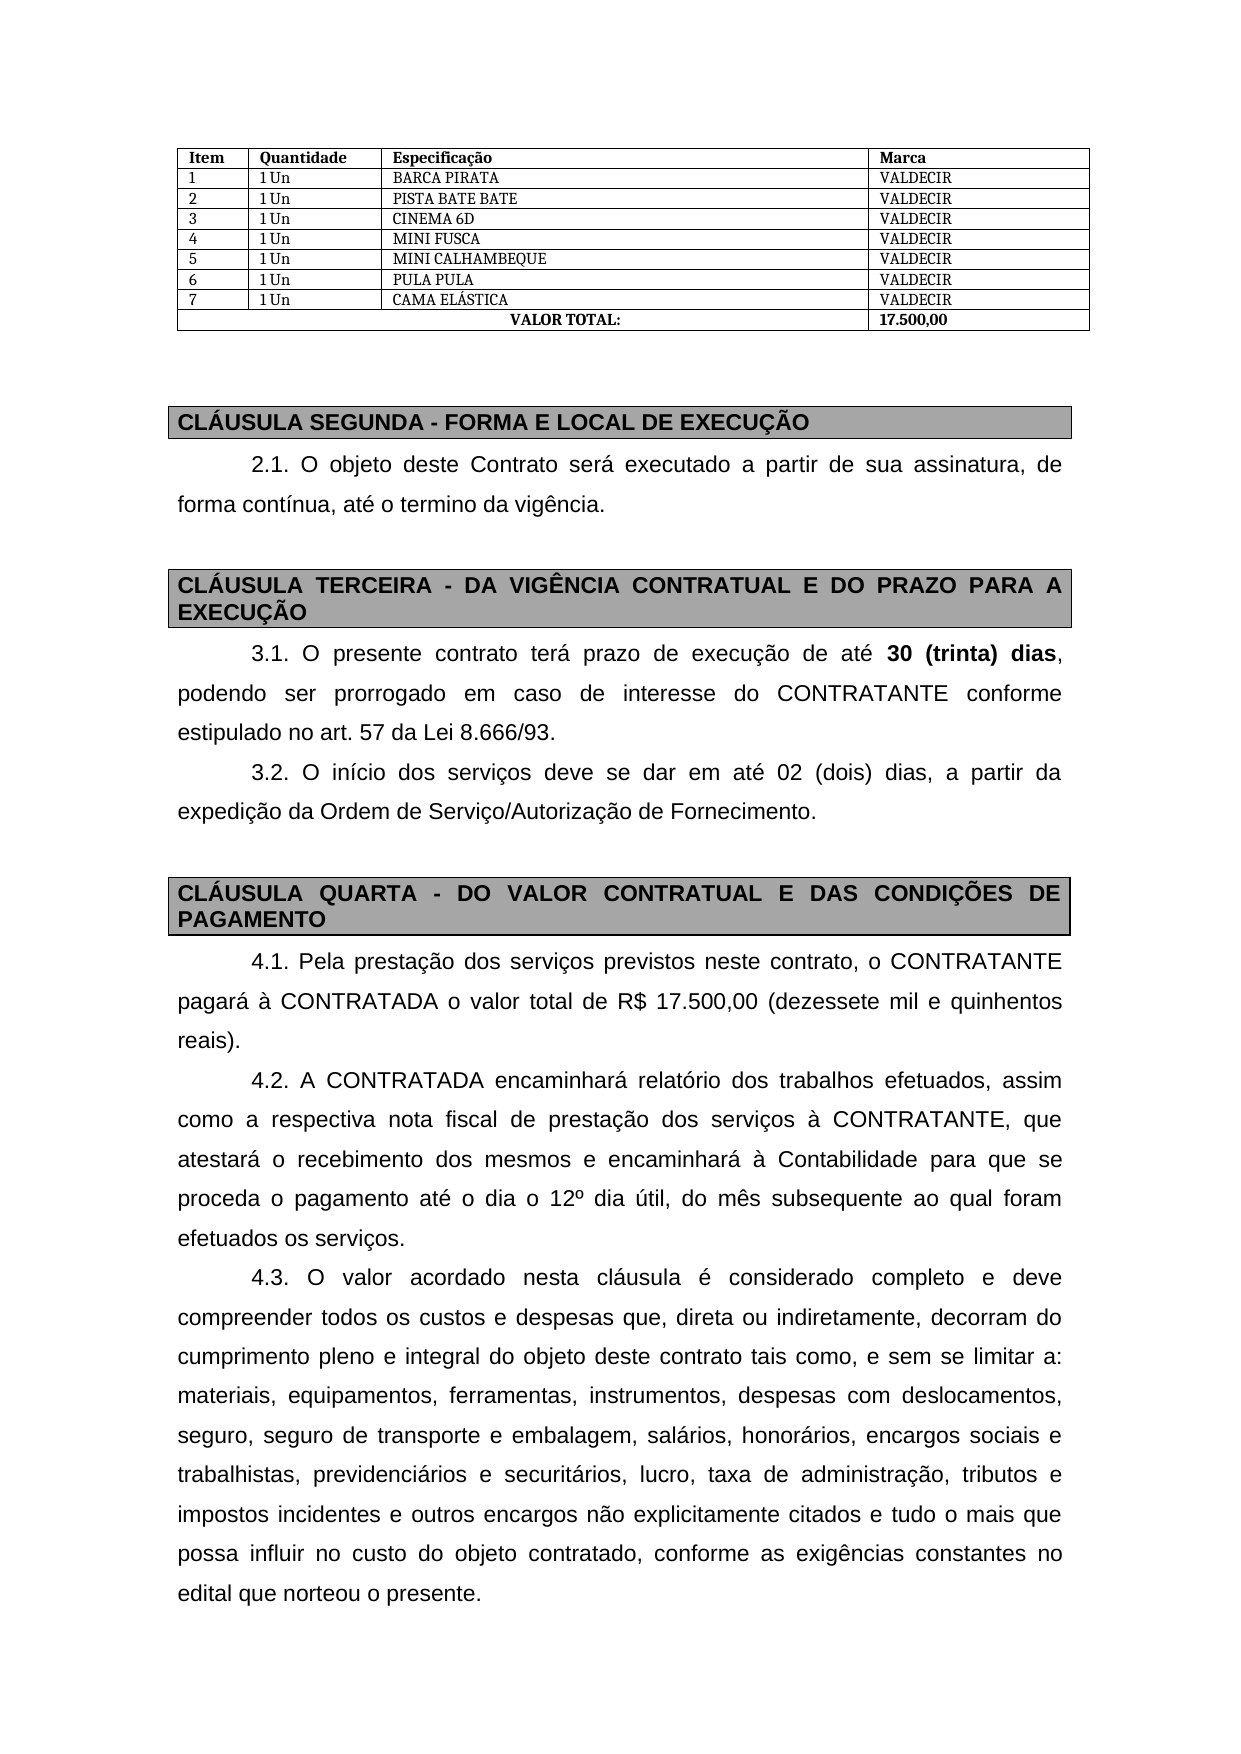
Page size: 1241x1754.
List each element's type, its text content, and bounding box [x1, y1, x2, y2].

table_cell VALDECIR [869, 169, 1089, 188]
text 2.1. O objeto deste Contrato será executado a partir de sua assinatura, de forma contínua, até o termino da vigência. [177, 451, 1063, 517]
table_cell 7 [178, 290, 248, 309]
table_cell 1 Un [249, 270, 381, 289]
table_cell PISTA BATE BATE [382, 189, 868, 208]
table_cell VALOR TOTAL: [178, 310, 868, 329]
text 4.2. A CONTRATADA encaminhará relatório dos trabalhos efetuados, assim como a respectiva nota fiscal de prestação dos serviços à CONTRATANTE, que atestará o recebimento dos mesmos e encaminhará à Contabilidade para que se proceda o pagamento até o dia o 12º dia útil, do mês subsequente ao qual foram efetuados os serviços. [177, 1067, 1063, 1251]
table_cell VALDECIR [869, 230, 1089, 249]
table_cell 5 [178, 250, 248, 269]
table_cell VALDECIR [869, 270, 1089, 289]
table_cell VALDECIR [869, 189, 1089, 208]
table_cell BARCA PIRATA [382, 169, 868, 188]
table_cell 6 [178, 270, 248, 289]
table_cell VALDECIR [869, 290, 1089, 309]
table_cell VALDECIR [869, 209, 1089, 228]
table_cell PULA PULA [382, 270, 868, 289]
text 3.2. O início dos serviços deve se dar em até 02 (dois) dias, a partir da expedição da Ordem de Serviço/Autorização de Fornecimento. [177, 759, 1063, 825]
table_cell 2 [178, 189, 248, 208]
table_header Item [178, 149, 248, 168]
table_header Marca [869, 149, 1089, 168]
table_cell MINI FUSCA [382, 230, 868, 249]
table_cell CINEMA 6D [382, 209, 868, 228]
text CLÁUSULA SEGUNDA - FORMA E LOCAL DE EXECUÇÃO [169, 407, 1071, 438]
table_cell 1 Un [249, 250, 381, 269]
text 3.1. O presente contrato terá prazo de execução de até 30 (trinta) dias, podendo ser prorrogado em caso de interesse do CONTRATANTE conforme estipulado no art. 57 da Lei 8.666/93. [177, 640, 1063, 746]
table_cell 1 Un [249, 290, 381, 309]
table_header Especificação [382, 149, 868, 168]
table_cell 1 Un [249, 189, 381, 208]
table_cell 1 Un [249, 230, 381, 249]
table_header Quantidade [249, 149, 381, 168]
table_cell 1 Un [249, 209, 381, 228]
table_cell 3 [178, 209, 248, 228]
table_cell VALDECIR [869, 250, 1089, 269]
table_cell 1 [178, 169, 248, 188]
text CLÁUSULA QUARTA - DO VALOR CONTRATUAL E DAS CONDIÇÕES DE PAGAMENTO [169, 878, 1069, 934]
table_cell 1 Un [249, 169, 381, 188]
text 4.1. Pela prestação dos serviços previstos neste contrato, o CONTRATANTE pagará à CONTRATADA o valor total de R$ 17.500,00 (dezessete mil e quinhentos reais). [177, 948, 1063, 1053]
text 4.3. O valor acordado nesta cláusula é considerado completo e deve compreender todos os custos e despesas que, direta ou indiretamente, decorram do cumprimento pleno e integral do objeto deste contrato tais como, e sem se limitar a: materiais, equipamentos, ferramentas, instrumentos, despesas com deslocamentos, seguro, seguro de transporte e embalagem, salários, honorários, encargos sociais e trabalhistas, previdenciários e securitários, lucro, taxa de administração, tributos e impostos incidentes e outros encargos não explicitamente citados e tudo o mais que possa influir no custo do objeto contratado, conforme as exigências constantes no edital que norteou o presente. [177, 1264, 1063, 1606]
table_cell CAMA ELÁSTICA [382, 290, 868, 309]
table_cell 17.500,00 [869, 310, 1089, 329]
table_cell 4 [178, 230, 248, 249]
text CLÁUSULA TERCEIRA - DA VIGÊNCIA CONTRATUAL E DO PRAZO PARA A EXECUÇÃO [169, 570, 1071, 627]
table_cell MINI CALHAMBEQUE [382, 250, 868, 269]
